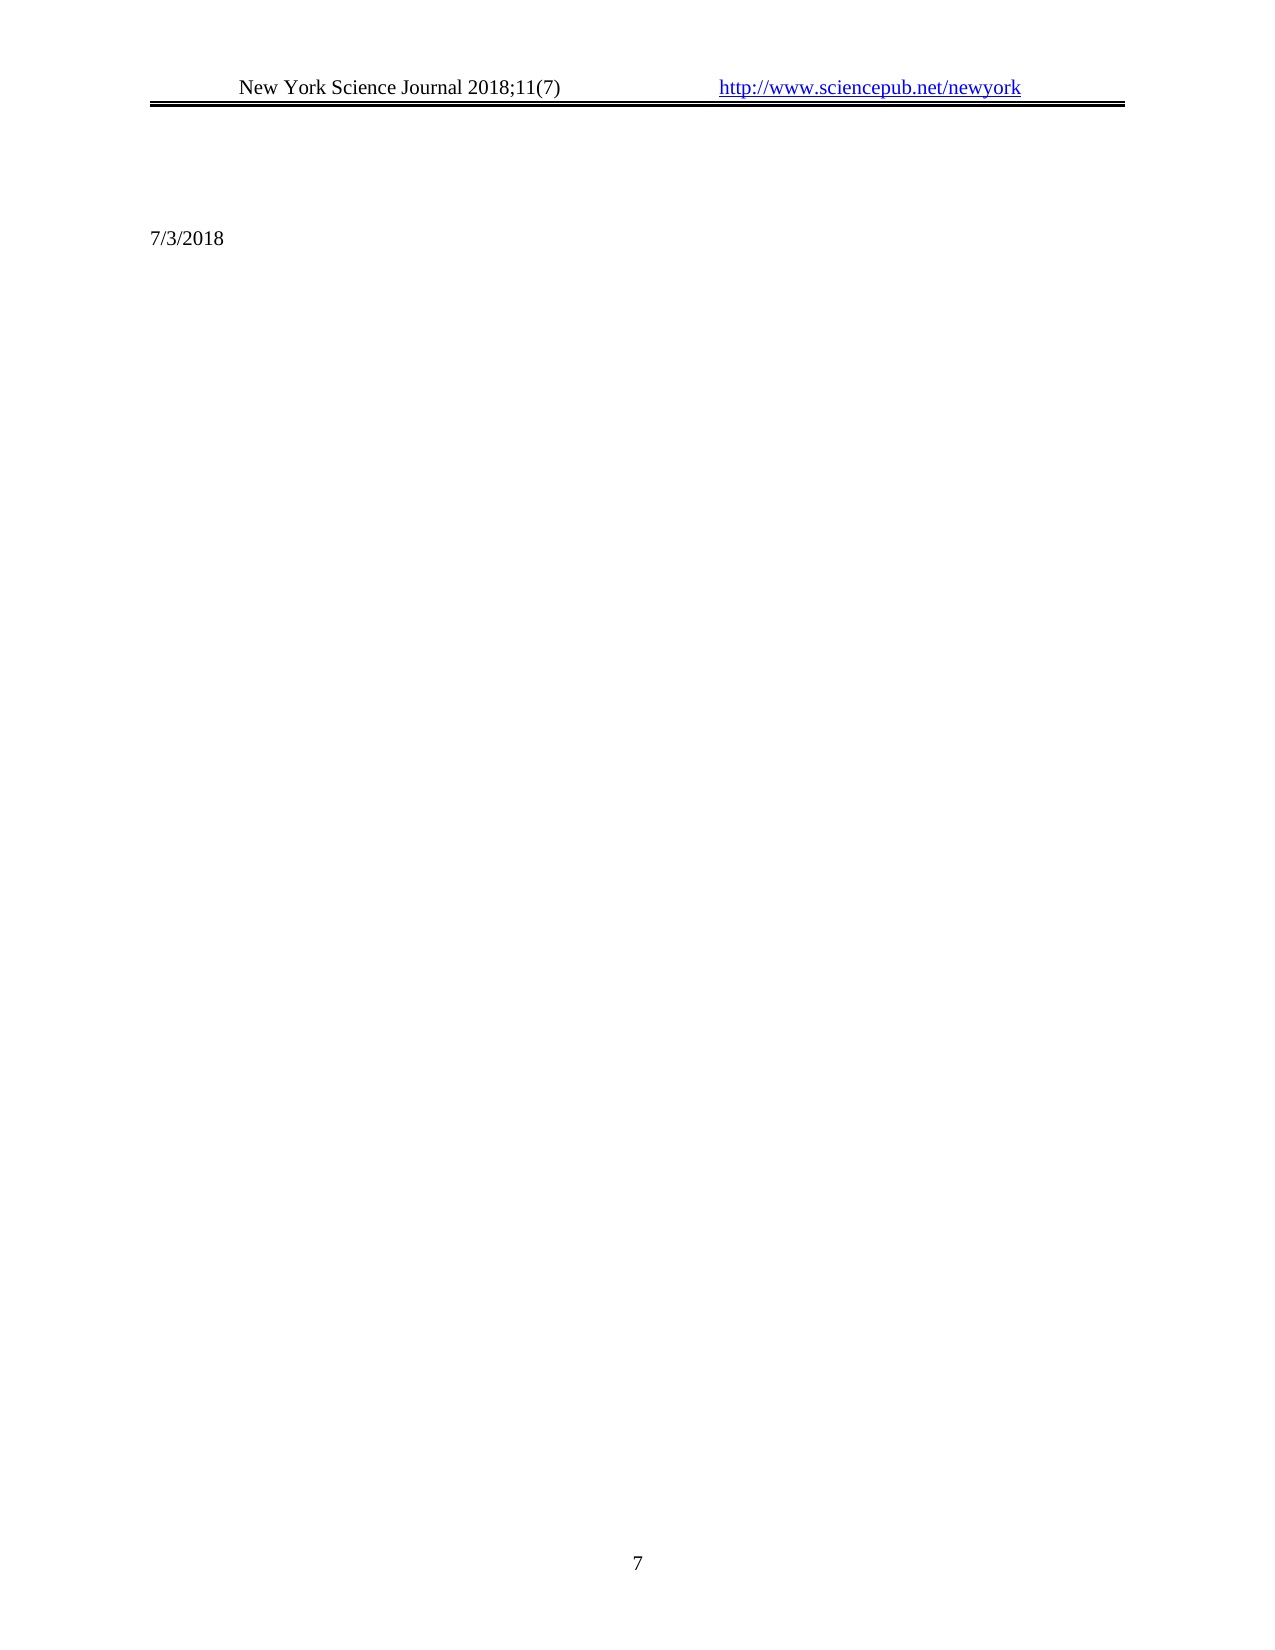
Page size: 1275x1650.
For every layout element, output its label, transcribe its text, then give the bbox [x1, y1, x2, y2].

text 7/3/2018 [150, 226, 1125, 250]
